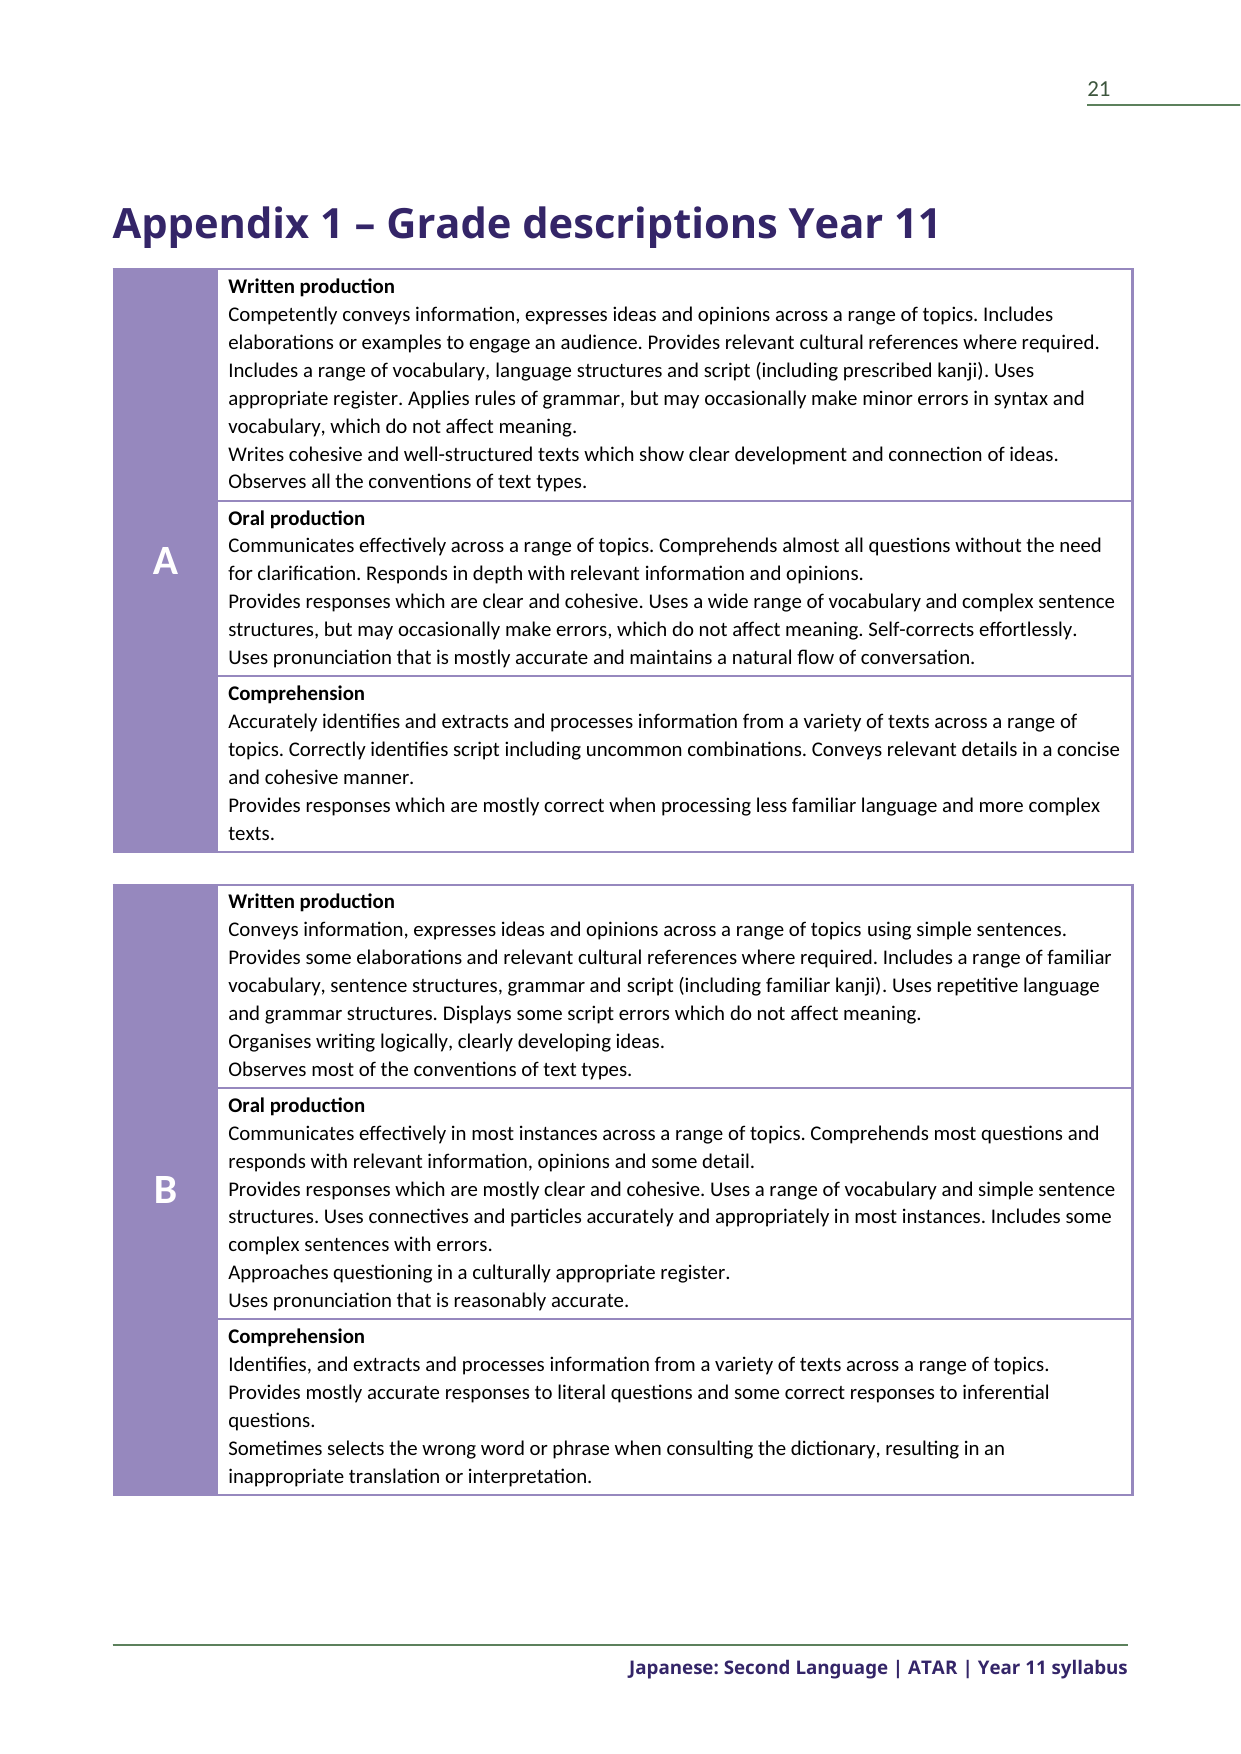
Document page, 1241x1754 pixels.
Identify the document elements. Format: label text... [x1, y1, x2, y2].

table_cell Comprehension Identifies, and extracts and processes information from a variety of texts across a range of topics. Provides mostly accurate responses to literal questions and some correct responses to inferential questions. Sometimes selects the wrong word or phrase when consulting the dictionary, resulting in an inappropriate translation or interpretation. [218, 1320, 1131, 1494]
table_cell Oral production Communicates effectively across a range of topics. Comprehends almost all questions without the need for clarification. Responds in depth with relevant information and opinions. Provides responses which are clear and cohesive. Uses a wide range of vocabulary and complex sentence structures, but may occasionally make errors, which do not affect meaning. Self-corrects effortlessly. Uses pronunciation that is mostly accurate and maintains a natural flow of conversation. [218, 502, 1131, 675]
table_header Written production Conveys information, expresses ideas and opinions across a range of topics using simple sentences. Provides some elaborations and relevant cultural references where required. Includes a range of familiar vocabulary, sentence structures, grammar and script (including familiar kanji). Uses repetitive language and grammar structures. Displays some script errors which do not affect meaning. Organises writing logically, clearly developing ideas. Observes most of the conventions of text types. [218, 886, 1131, 1087]
table_header A [115, 270, 216, 851]
subtitle Appendix 1 – Grade descriptions Year 11 [112, 193, 1128, 250]
table_header B [115, 886, 216, 1494]
table_cell Comprehension Accurately identifies and extracts and processes information from a variety of texts across a range of topics. Correctly identifies script including uncommon combinations. Conveys relevant details in a concise and cohesive manner. Provides responses which are mostly correct when processing less familiar language and more complex texts. [218, 677, 1131, 851]
table_cell Oral production Communicates effectively in most instances across a range of topics. Comprehends most questions and responds with relevant information, opinions and some detail. Provides responses which are mostly clear and cohesive. Uses a range of vocabulary and simple sentence structures. Uses connectives and particles accurately and appropriately in most instances. Includes some complex sentences with errors. Approaches questioning in a culturally appropriate register. Uses pronunciation that is reasonably accurate. [218, 1089, 1131, 1318]
table_header Written production Competently conveys information, expresses ideas and opinions across a range of topics. Includes elaborations or examples to engage an audience. Provides relevant cultural references where required. Includes a range of vocabulary, language structures and script (including prescribed kanji). Uses appropriate register. Applies rules of grammar, but may occasionally make minor errors in syntax and vocabulary, which do not affect meaning. Writes cohesive and well-structured texts which show clear development and connection of ideas. Observes all the conventions of text types. [218, 270, 1131, 500]
